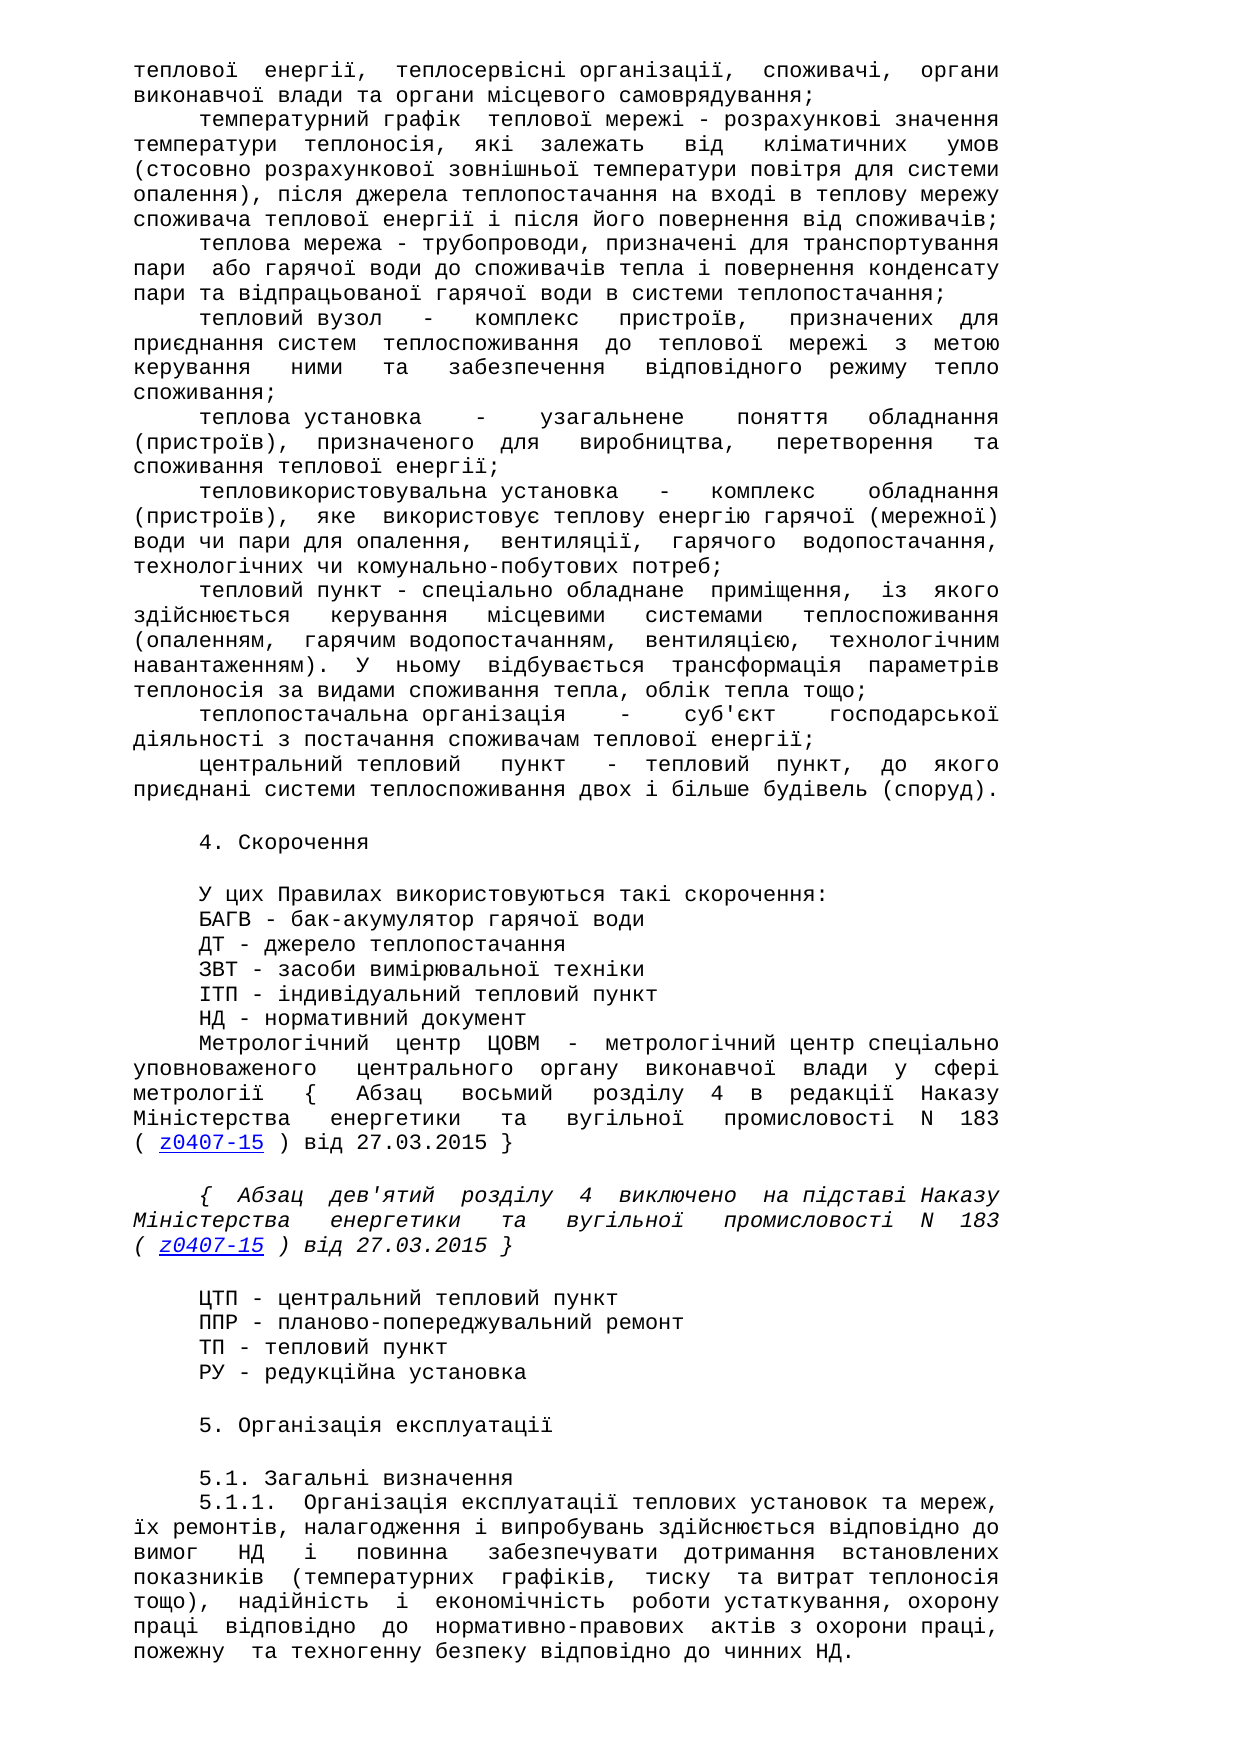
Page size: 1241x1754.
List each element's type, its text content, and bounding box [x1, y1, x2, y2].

text { Абзац дев'ятий розділу 4 виключено на підставі Наказу Міністерства енергетики та вугільної промисловості N 183 ( z0407-15 ) від 27.03.2015 } [133, 1184, 1152, 1287]
text ІТП - індивідуальний тепловий пункт [133, 983, 1152, 1008]
text тепловий вузол - комплекс пристроїв, призначених для приєднання систем теплоспоживання до теплової мережі з метою керування ними та забезпечення відповідного режиму тепло споживання; [133, 307, 1152, 406]
text ТП - тепловий пункт [133, 1336, 1152, 1361]
text 5.1. Загальні визначення [133, 1467, 1152, 1492]
text теплова установка - узагальнене поняття обладнання (пристроїв), призначеного для виробництва, перетворення та споживання теплової енергії; [133, 406, 1152, 481]
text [133, 59, 1152, 109]
text температурний графік теплової мережі - розрахункові значення температури теплоносія, які залежать від кліматичних умов (стосовно розрахункової зовнішньої температури повітря для системи опалення), після джерела теплопостачання на вході в теплову мережу споживача теплової енергії і після його повернення від споживачів; [133, 109, 1152, 233]
text теплова мережа - трубопроводи, призначені для транспортування пари або гарячої води до споживачів тепла і повернення конденсату пари та відпрацьованої гарячої води в системи теплопостачання; [133, 233, 1152, 307]
text 5.1.1. Організація експлуатації теплових установок та мереж, їх ремонтів, налагодження і випробувань здійснюється відповідно до вимог НД і повинна забезпечувати дотримання встановлених показників (температурних графіків, тиску та витрат теплоносія тощо), надійність і економічність роботи устаткування, охорону праці відповідно до нормативно-правових актів з охорони праці, пожежну та техногенну безпеку відповідно до чинних НД. [133, 1492, 1152, 1665]
text центральний тепловий пункт - тепловий пункт, до якого приєднані системи теплоспоживання двох і більше будівель (споруд). [133, 753, 1152, 831]
text тепловикористовувальна установка - комплекс обладнання (пристроїв), яке використовує теплову енергію гарячої (мережної) води чи пари для опалення, вентиляції, гарячого водопостачання, технологічних чи комунально-побутових потреб; [133, 481, 1152, 580]
text ППР - планово-попереджувальний ремонт [133, 1312, 1152, 1336]
text тепловий пункт - спеціально обладнане приміщення, із якого здійснюється керування місцевими системами теплоспоживання (опаленням, гарячим водопостачанням, вентиляцією, технологічним навантаженням). У ньому відбувається трансформація параметрів теплоносія за видами споживання тепла, облік тепла тощо; [133, 580, 1152, 704]
text У цих Правилах використовуються такі скорочення: [133, 884, 1152, 908]
text теплопостачальна організація - суб'єкт господарської діяльності з постачання споживачам теплової енергії; [133, 704, 1152, 753]
text 4. Скорочення [133, 831, 1152, 884]
text БАГВ - бак-акумулятор гарячої води [133, 908, 1152, 933]
text ЗВТ - засоби вимірювальної техніки [133, 958, 1152, 983]
text Метрологічний центр ЦОВМ - метрологічний центр спеціально уповноваженого центрального органу виконавчої влади у сфері метрології { Абзац восьмий розділу 4 в редакції Наказу Міністерства енергетики та вугільної промисловості N 183 ( z0407-15 ) від 27.03.2015 } [133, 1032, 1152, 1184]
text ЦТП - центральний тепловий пункт [133, 1287, 1152, 1312]
text ДТ - джерело теплопостачання [133, 933, 1152, 958]
text 5. Організація експлуатації [133, 1414, 1152, 1467]
text НД - нормативний документ [133, 1008, 1152, 1032]
text РУ - редукційна установка [133, 1361, 1152, 1414]
